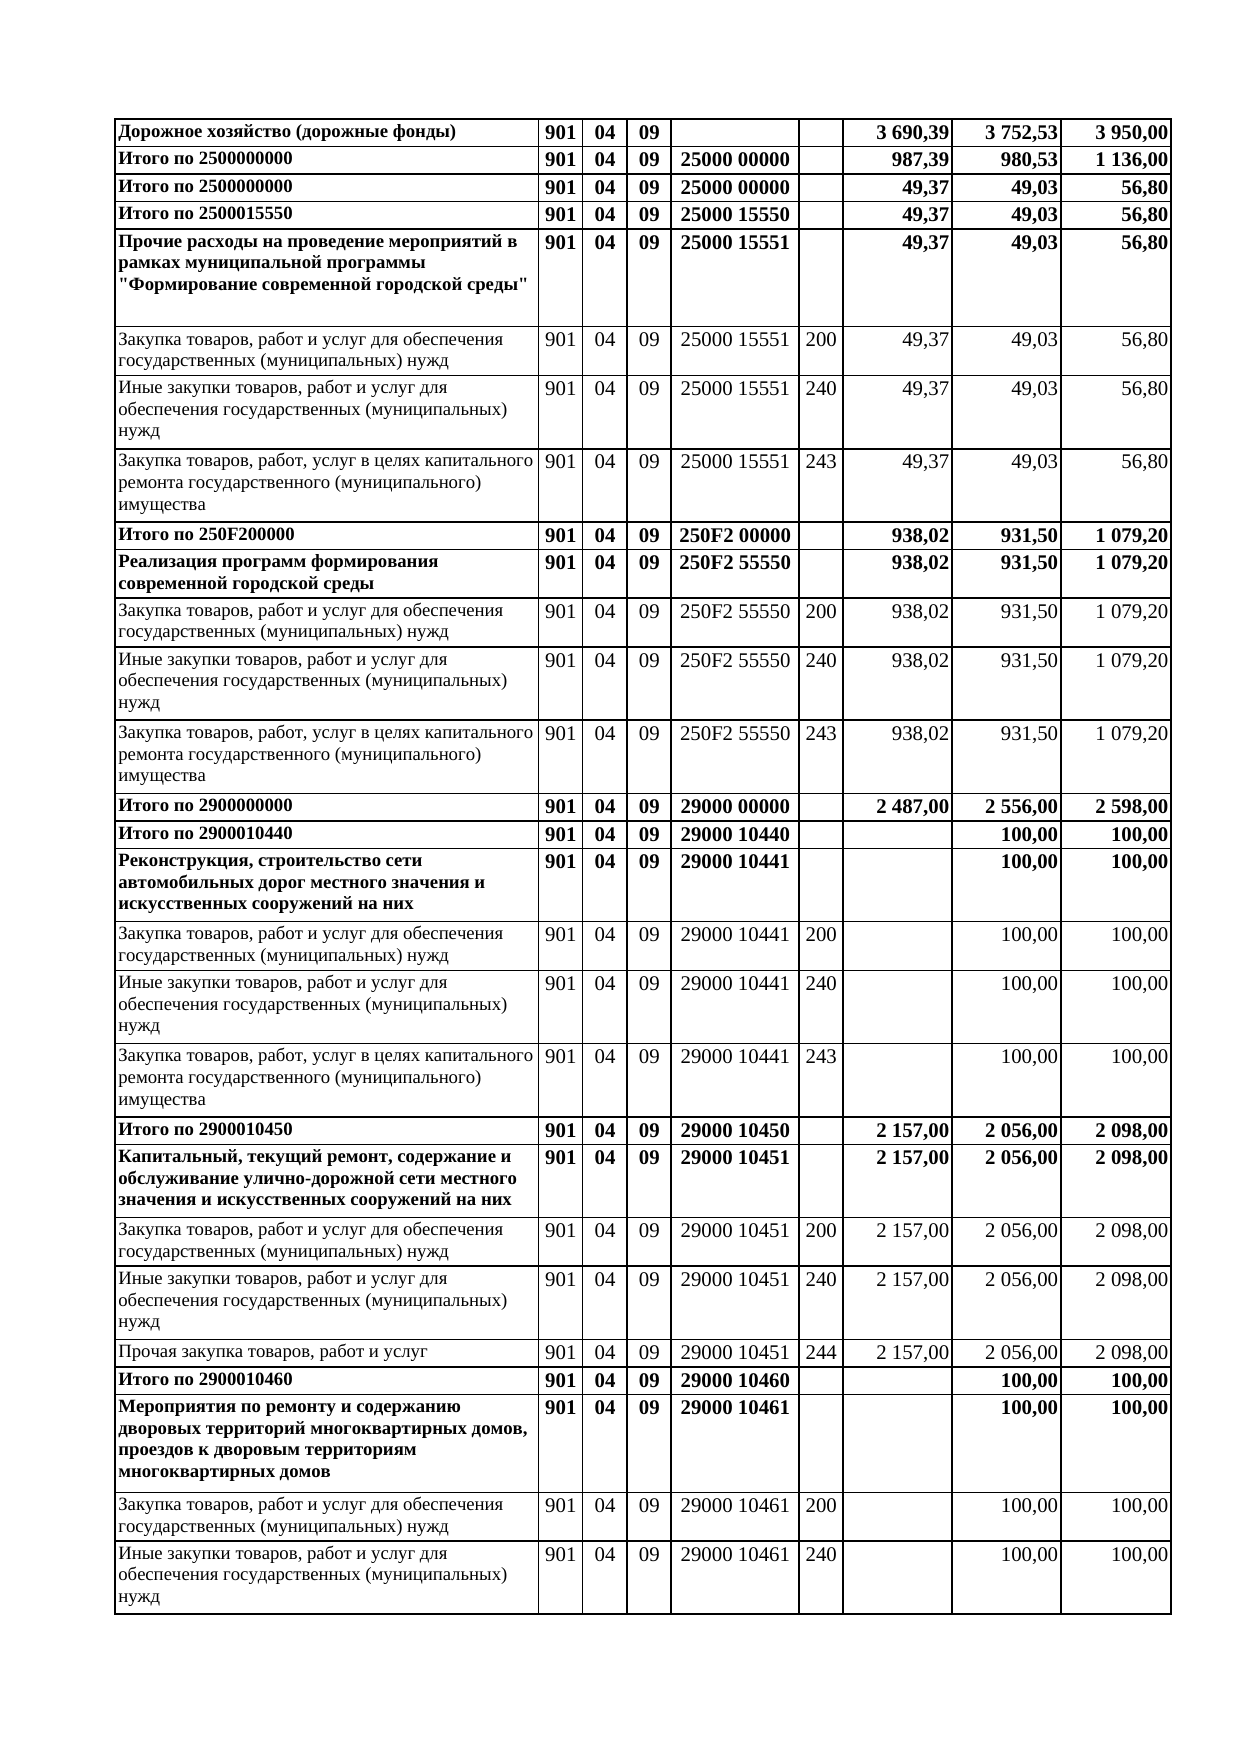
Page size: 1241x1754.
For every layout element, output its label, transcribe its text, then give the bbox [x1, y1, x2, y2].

table_cell 56,80 [1062, 327, 1170, 374]
table_cell Мероприятия по ремонту и содержанию дворовых территорий многоквартирных домов, проездов к дворовым территориям многоквартирных домов [116, 1395, 538, 1491]
table_cell 09 [628, 1395, 670, 1491]
table_cell 29000 10441 [672, 971, 798, 1043]
table_cell 240 [800, 648, 842, 719]
table_cell 49,37 [844, 327, 951, 374]
table_cell 250F2 55550 [672, 599, 798, 646]
table_cell 29000 00000 [672, 794, 798, 820]
table_cell 901 [539, 922, 582, 969]
table_cell [672, 120, 798, 146]
table_cell 2 056,00 [953, 1118, 1060, 1143]
table_cell [844, 922, 951, 969]
table_cell 3 752,53 [953, 120, 1060, 146]
table_cell 100,00 [1062, 1368, 1170, 1394]
table_cell 04 [583, 849, 626, 921]
table_cell Прочая закупка товаров, работ и услуг [116, 1340, 538, 1366]
table_cell [844, 971, 951, 1043]
table_cell 901 [539, 202, 582, 228]
table_cell 2 598,00 [1062, 794, 1170, 820]
table_cell [800, 202, 842, 228]
table_cell 901 [539, 523, 582, 548]
table_cell 901 [539, 971, 582, 1043]
table_cell 100,00 [953, 922, 1060, 969]
table_cell 2 056,00 [953, 1218, 1060, 1265]
table_cell 901 [539, 1493, 582, 1540]
table_cell 04 [583, 599, 626, 646]
table_cell Иные закупки товаров, работ и услуг для обеспечения государственных (муниципальных) нужд [116, 648, 538, 719]
table_cell Дорожное хозяйство (дорожные фонды) [116, 120, 538, 146]
table_cell 09 [628, 1044, 670, 1116]
table_cell 2 157,00 [844, 1267, 951, 1339]
table_cell 49,37 [844, 175, 951, 201]
table_cell 25000 15551 [672, 230, 798, 326]
table_cell 04 [583, 450, 626, 521]
table_cell 04 [583, 648, 626, 719]
table_cell Закупка товаров, работ, услуг в целях капитального ремонта государственного (муниципального) имущества [116, 450, 538, 521]
table_cell 09 [628, 648, 670, 719]
table_cell 200 [800, 1218, 842, 1265]
table_cell 2 056,00 [953, 1267, 1060, 1339]
table_cell [844, 822, 951, 847]
table_cell 49,03 [953, 230, 1060, 326]
table_cell Закупка товаров, работ и услуг для обеспечения государственных (муниципальных) нужд [116, 1493, 538, 1540]
table_cell 931,50 [953, 550, 1060, 597]
table_cell Реконструкция, строительство сети автомобильных дорог местного значения и искусственных сооружений на них [116, 849, 538, 921]
table_cell 250F2 00000 [672, 523, 798, 548]
table_cell 29000 10451 [672, 1218, 798, 1265]
table_cell 200 [800, 922, 842, 969]
table_cell [800, 230, 842, 326]
table_cell [800, 1395, 842, 1491]
table_cell 901 [539, 1267, 582, 1339]
table_cell Закупка товаров, работ и услуг для обеспечения государственных (муниципальных) нужд [116, 1218, 538, 1265]
table_cell 49,03 [953, 327, 1060, 374]
table_cell 04 [583, 1218, 626, 1265]
table_cell 04 [583, 822, 626, 847]
table_cell 980,53 [953, 147, 1060, 173]
table_cell 04 [583, 1542, 626, 1613]
table_cell 04 [583, 1044, 626, 1116]
table_cell 100,00 [1062, 1395, 1170, 1491]
table_cell 901 [539, 794, 582, 820]
table_cell 200 [800, 1493, 842, 1540]
table_cell 29000 10451 [672, 1267, 798, 1339]
table_cell [800, 175, 842, 201]
table_cell 09 [628, 1218, 670, 1265]
table_cell 04 [583, 376, 626, 448]
table_cell 1 079,20 [1062, 523, 1170, 548]
table_cell 09 [628, 794, 670, 820]
table_cell 25000 15551 [672, 450, 798, 521]
table_cell 25000 00000 [672, 147, 798, 173]
table_cell 901 [539, 376, 582, 448]
table_cell 04 [583, 147, 626, 173]
table_cell [800, 550, 842, 597]
table_cell 56,80 [1062, 202, 1170, 228]
table_cell 987,39 [844, 147, 951, 173]
table_cell [844, 1044, 951, 1116]
table_cell 240 [800, 376, 842, 448]
table_cell Закупка товаров, работ и услуг для обеспечения государственных (муниципальных) нужд [116, 327, 538, 374]
table_cell 901 [539, 175, 582, 201]
table_cell 09 [628, 175, 670, 201]
table_cell 100,00 [953, 822, 1060, 847]
table_cell 100,00 [1062, 849, 1170, 921]
table_cell 938,02 [844, 721, 951, 792]
table_cell 901 [539, 550, 582, 597]
table_cell Итого по 2900010450 [116, 1118, 538, 1143]
table_cell 100,00 [953, 1368, 1060, 1394]
table_cell 931,50 [953, 721, 1060, 792]
table_cell Иные закупки товаров, работ и услуг для обеспечения государственных (муниципальных) нужд [116, 376, 538, 448]
table_cell 29000 10461 [672, 1493, 798, 1540]
table_cell 09 [628, 327, 670, 374]
table_cell 56,80 [1062, 376, 1170, 448]
table_cell 04 [583, 327, 626, 374]
table_cell 240 [800, 971, 842, 1043]
table_cell 09 [628, 1340, 670, 1366]
table_cell [844, 1493, 951, 1540]
table_cell [800, 794, 842, 820]
table_cell 938,02 [844, 523, 951, 548]
table_cell 240 [800, 1267, 842, 1339]
table_cell 04 [583, 971, 626, 1043]
table_cell 04 [583, 230, 626, 326]
table_cell 29000 10460 [672, 1368, 798, 1394]
table_cell 240 [800, 1542, 842, 1613]
table_cell 901 [539, 1218, 582, 1265]
table_cell 931,50 [953, 599, 1060, 646]
table_cell 931,50 [953, 523, 1060, 548]
table_cell 901 [539, 327, 582, 374]
table_cell 04 [583, 1493, 626, 1540]
table_cell 25000 00000 [672, 175, 798, 201]
table_cell 901 [539, 450, 582, 521]
table_cell 04 [583, 922, 626, 969]
table_cell 901 [539, 147, 582, 173]
table_cell 901 [539, 822, 582, 847]
table_cell 100,00 [953, 1044, 1060, 1116]
table_cell Реализация программ формирования современной городской среды [116, 550, 538, 597]
table_cell 09 [628, 1368, 670, 1394]
table_cell [800, 1118, 842, 1143]
table_cell 2 056,00 [953, 1145, 1060, 1217]
table_cell 04 [583, 523, 626, 548]
table_cell 2 098,00 [1062, 1145, 1170, 1217]
table_cell 49,37 [844, 376, 951, 448]
table_cell 901 [539, 1044, 582, 1116]
table_cell 09 [628, 721, 670, 792]
table_cell 2 157,00 [844, 1118, 951, 1143]
table_cell 04 [583, 1340, 626, 1366]
table_cell [844, 1395, 951, 1491]
table_cell 901 [539, 1340, 582, 1366]
table_cell 09 [628, 376, 670, 448]
table_cell 56,80 [1062, 230, 1170, 326]
table_cell 2 157,00 [844, 1218, 951, 1265]
table_cell 2 056,00 [953, 1340, 1060, 1366]
table_cell 09 [628, 147, 670, 173]
table_cell 25000 15551 [672, 327, 798, 374]
table_cell 09 [628, 120, 670, 146]
table_cell 901 [539, 721, 582, 792]
table_cell 09 [628, 822, 670, 847]
table_cell Итого по 2500000000 [116, 175, 538, 201]
table_cell Итого по 2500015550 [116, 202, 538, 228]
table_cell 29000 10451 [672, 1340, 798, 1366]
table_cell 100,00 [953, 1542, 1060, 1613]
table_cell 2 098,00 [1062, 1340, 1170, 1366]
table_cell 09 [628, 523, 670, 548]
table_cell 243 [800, 721, 842, 792]
table_cell 09 [628, 849, 670, 921]
table_cell Закупка товаров, работ, услуг в целях капитального ремонта государственного (муниципального) имущества [116, 1044, 538, 1116]
table_cell 901 [539, 599, 582, 646]
table_cell 100,00 [1062, 1044, 1170, 1116]
table_cell 938,02 [844, 599, 951, 646]
table_cell 244 [800, 1340, 842, 1366]
table_cell 250F2 55550 [672, 648, 798, 719]
table_cell 1 079,20 [1062, 550, 1170, 597]
table_cell 09 [628, 1118, 670, 1143]
table_cell Закупка товаров, работ и услуг для обеспечения государственных (муниципальных) нужд [116, 922, 538, 969]
table_cell 25000 15550 [672, 202, 798, 228]
table_cell 09 [628, 1493, 670, 1540]
table_cell [800, 822, 842, 847]
table_cell Иные закупки товаров, работ и услуг для обеспечения государственных (муниципальных) нужд [116, 1542, 538, 1613]
table_cell [800, 147, 842, 173]
table_cell 2 098,00 [1062, 1267, 1170, 1339]
table_cell 2 157,00 [844, 1145, 951, 1217]
table_cell [844, 1368, 951, 1394]
table_cell 931,50 [953, 648, 1060, 719]
table_cell 1 136,00 [1062, 147, 1170, 173]
table_cell 04 [583, 175, 626, 201]
table_cell 243 [800, 450, 842, 521]
table_cell 1 079,20 [1062, 599, 1170, 646]
table_cell 09 [628, 1145, 670, 1217]
table_cell 200 [800, 599, 842, 646]
table_cell 04 [583, 1395, 626, 1491]
table_cell Итого по 2500000000 [116, 147, 538, 173]
table_cell Иные закупки товаров, работ и услуг для обеспечения государственных (муниципальных) нужд [116, 971, 538, 1043]
table_cell 901 [539, 849, 582, 921]
table_cell 29000 10450 [672, 1118, 798, 1143]
table_cell 2 098,00 [1062, 1118, 1170, 1143]
table_cell 09 [628, 202, 670, 228]
table_cell 2 157,00 [844, 1340, 951, 1366]
table_cell Капитальный, текущий ремонт, содержание и обслуживание улично-дорожной сети местного значения и искусственных сооружений на них [116, 1145, 538, 1217]
table_cell 901 [539, 648, 582, 719]
table_cell Итого по 2900010460 [116, 1368, 538, 1394]
table_cell 09 [628, 599, 670, 646]
table_cell 2 487,00 [844, 794, 951, 820]
table_cell [800, 1368, 842, 1394]
table_cell 49,03 [953, 450, 1060, 521]
table_cell 100,00 [1062, 1542, 1170, 1613]
table_cell 04 [583, 1145, 626, 1217]
table_cell 100,00 [953, 1493, 1060, 1540]
table_cell Итого по 250F200000 [116, 523, 538, 548]
table_cell [800, 523, 842, 548]
table_cell 25000 15551 [672, 376, 798, 448]
table_cell 250F2 55550 [672, 721, 798, 792]
table_cell 56,80 [1062, 450, 1170, 521]
table_cell 100,00 [1062, 971, 1170, 1043]
table_cell Закупка товаров, работ, услуг в целях капитального ремонта государственного (муниципального) имущества [116, 721, 538, 792]
table_cell Итого по 2900000000 [116, 794, 538, 820]
table_cell 901 [539, 1118, 582, 1143]
table_cell 29000 10441 [672, 1044, 798, 1116]
table_cell 56,80 [1062, 175, 1170, 201]
table_cell 04 [583, 721, 626, 792]
table_cell 04 [583, 550, 626, 597]
table_cell 49,03 [953, 202, 1060, 228]
table_cell 3 950,00 [1062, 120, 1170, 146]
table_cell [800, 849, 842, 921]
table_cell 938,02 [844, 648, 951, 719]
table_cell 200 [800, 327, 842, 374]
table_cell 09 [628, 450, 670, 521]
table_cell 49,37 [844, 450, 951, 521]
table_cell 49,37 [844, 230, 951, 326]
table_cell 04 [583, 1118, 626, 1143]
table_cell [844, 849, 951, 921]
table_cell 100,00 [1062, 922, 1170, 969]
table_cell 09 [628, 550, 670, 597]
table_cell 09 [628, 1542, 670, 1613]
table_cell 901 [539, 1542, 582, 1613]
table_cell 901 [539, 1395, 582, 1491]
table_cell 29000 10440 [672, 822, 798, 847]
table_cell 29000 10461 [672, 1395, 798, 1491]
table_cell 3 690,39 [844, 120, 951, 146]
table_cell 04 [583, 1267, 626, 1339]
table_cell 49,03 [953, 376, 1060, 448]
table_cell 09 [628, 922, 670, 969]
table_cell 49,37 [844, 202, 951, 228]
table_cell 100,00 [953, 1395, 1060, 1491]
table_cell 04 [583, 120, 626, 146]
table_cell 09 [628, 971, 670, 1043]
table_cell 901 [539, 230, 582, 326]
table_cell 1 079,20 [1062, 721, 1170, 792]
table_cell 09 [628, 230, 670, 326]
table_cell 100,00 [1062, 1493, 1170, 1540]
table_cell 901 [539, 1368, 582, 1394]
table_cell 04 [583, 794, 626, 820]
table_cell 1 079,20 [1062, 648, 1170, 719]
table_cell 2 556,00 [953, 794, 1060, 820]
table_cell 09 [628, 1267, 670, 1339]
table_cell Прочие расходы на проведение мероприятий в рамках муниципальной программы "Формирование современной городской среды" [116, 230, 538, 326]
table_cell 29000 10451 [672, 1145, 798, 1217]
table_cell Иные закупки товаров, работ и услуг для обеспечения государственных (муниципальных) нужд [116, 1267, 538, 1339]
table_cell 04 [583, 202, 626, 228]
table_cell 938,02 [844, 550, 951, 597]
table_cell 49,03 [953, 175, 1060, 201]
table_cell 250F2 55550 [672, 550, 798, 597]
table_cell 901 [539, 1145, 582, 1217]
table_cell 100,00 [953, 849, 1060, 921]
table_cell 2 098,00 [1062, 1218, 1170, 1265]
table_cell Закупка товаров, работ и услуг для обеспечения государственных (муниципальных) нужд [116, 599, 538, 646]
table_cell 29000 10461 [672, 1542, 798, 1613]
table_cell Итого по 2900010440 [116, 822, 538, 847]
table_cell 243 [800, 1044, 842, 1116]
table_cell [800, 120, 842, 146]
table_cell 29000 10441 [672, 922, 798, 969]
table_cell [844, 1542, 951, 1613]
table_cell 29000 10441 [672, 849, 798, 921]
table_cell 04 [583, 1368, 626, 1394]
table_cell 901 [539, 120, 582, 146]
table_cell 100,00 [1062, 822, 1170, 847]
table_cell [800, 1145, 842, 1217]
table_cell 100,00 [953, 971, 1060, 1043]
